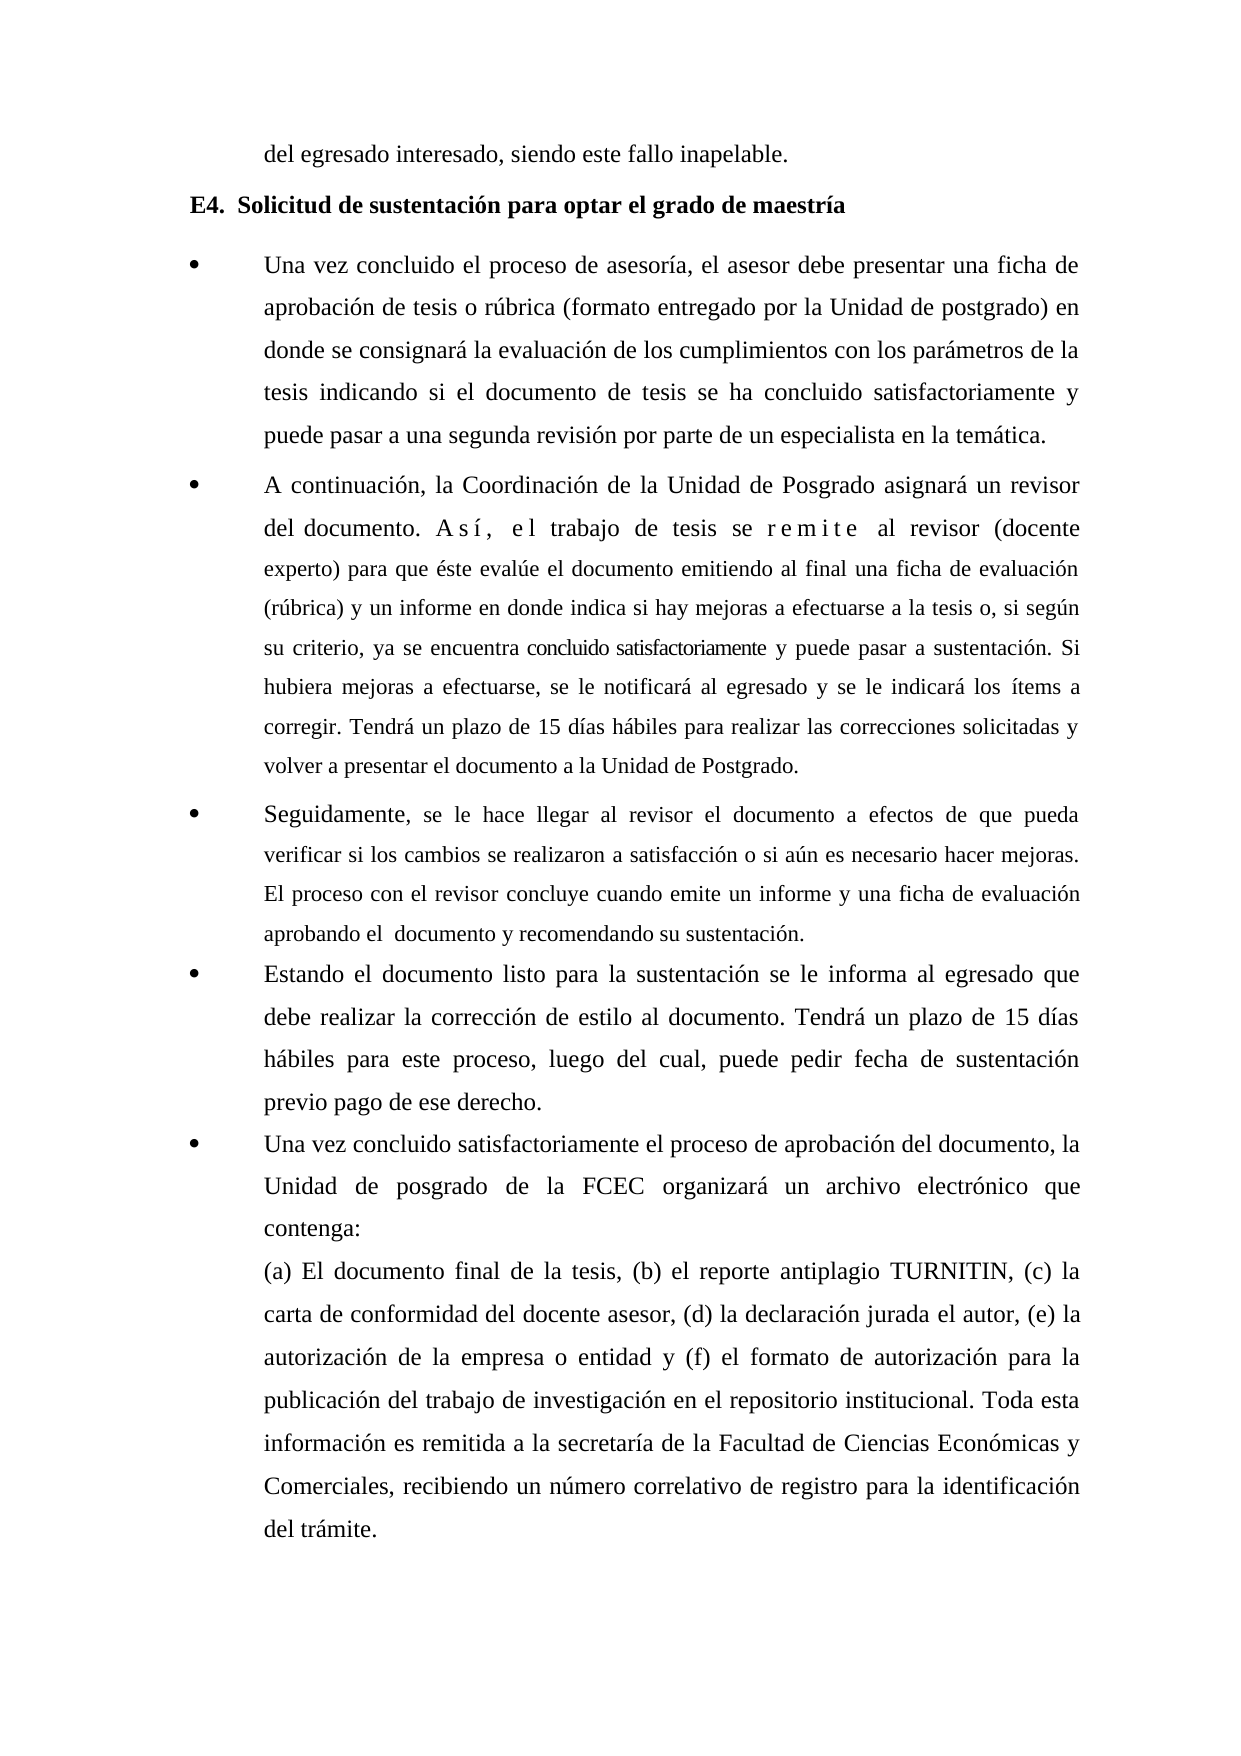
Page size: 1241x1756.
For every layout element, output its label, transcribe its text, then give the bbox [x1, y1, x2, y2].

list Seguidamente, se le hace llegar al revisor el documento a efectos de que pueda verificar si los cambios se realizaron a satisfacción o si aún es necesario hacer mejoras. El proceso con el revisor concluye cuando emite un informe y una ficha de evaluación aprobando el documento y recomendando su sustentación. [190, 799, 1081, 946]
list A continuación, la Coordinación de la Unidad de Posgrado asignará un revisor del documento. Así, el trabajo de tesis se remite al revisor (docente experto) para que éste evalúe el documento emitiendo al final una ficha de evaluación (rúbrica) y un informe en donde indica si hay mejoras a efectuarse a la tesis o, si según su criterio, ya se encuentra concluido satisfactoriamente y puede pasar a sustentación. Si hubiera mejoras a efectuarse, se le notificará al egresado y se le indicará los ítems a corregir. Tendrá un plazo de 15 días hábiles para realizar las correcciones solicitadas y volver a presentar el documento a la Unidad de Postgrado. [190, 470, 1081, 778]
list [190, 139, 1081, 168]
list Estando el documento listo para la sustentación se le informa al egresado que debe realizar la corrección de estilo al documento. Tendrá un plazo de 15 días hábiles para este proceso, luego del cual, puede pedir fecha de sustentación previo pago de ese derecho. [190, 959, 1080, 1116]
list Una vez concluido el proceso de asesoría, el asesor debe presentar una ficha de aprobación de tesis o rúbrica (formato entregado por la Unidad de postgrado) en donde se consignará la evaluación de los cumplimientos con los parámetros de la tesis indicando si el documento de tesis se ha concluido satisfactoriamente y puede pasar a una segunda revisión por parte de un especialista en la temática. [190, 250, 1080, 449]
subtitle E4. Solicitud de sustentación para optar el grado de maestría [189, 190, 1105, 219]
list Una vez concluido satisfactoriamente el proceso de aprobación del documento, la Unidad de posgrado de la FCEC organizará un archivo electrónico que contenga: [190, 1129, 1081, 1242]
text (a) El documento final de la tesis, (b) el reporte antiplagio TURNITIN, (c) la carta de conformidad del docente asesor, (d) la declaración jurada el autor, (e) la autorización de la empresa o entidad y (f) el formato de autorización para la publicación del trabajo de investigación en el repositorio institucional. Toda esta información es remitida a la secretaría de la Facultad de Ciencias Económicas y Comerciales, recibiendo un número correlativo de registro para la identificación del trámite. [264, 1256, 1081, 1543]
